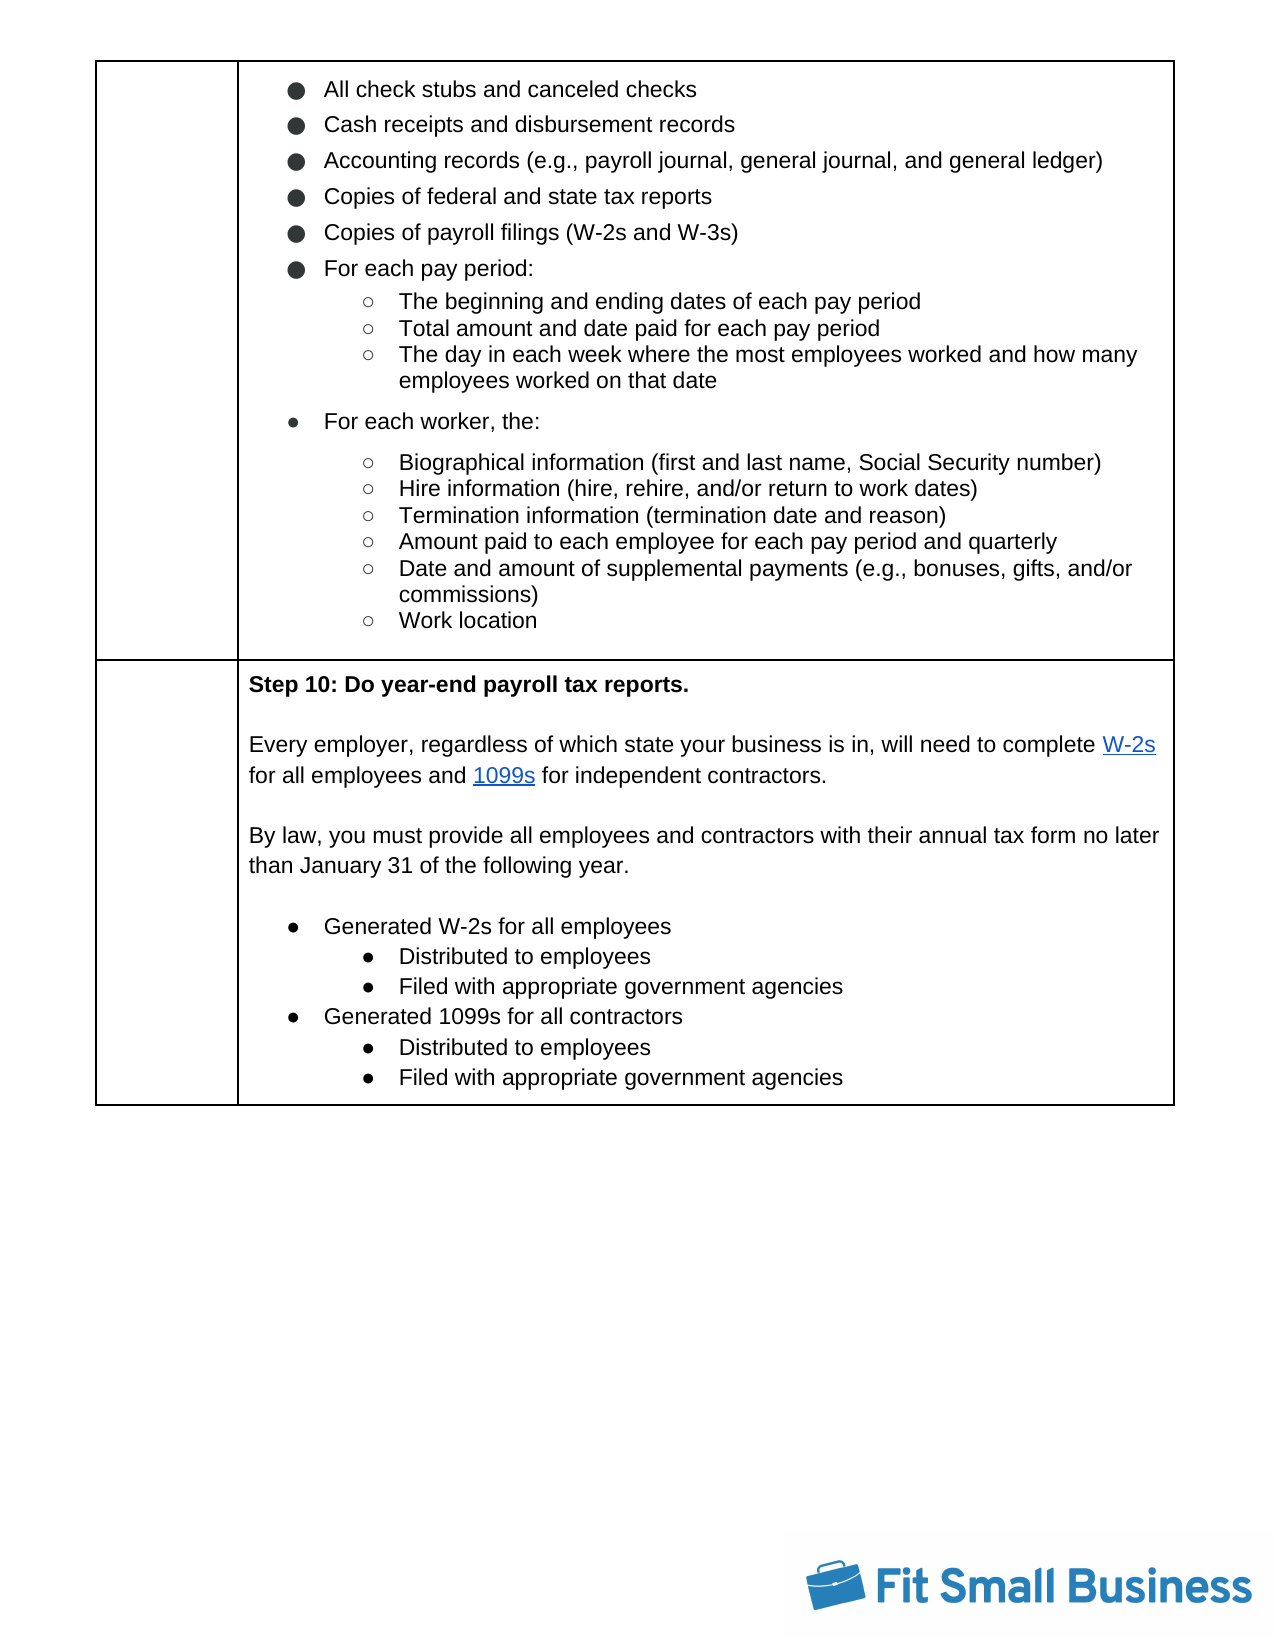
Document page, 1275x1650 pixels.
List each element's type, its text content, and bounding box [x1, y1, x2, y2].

picture [784, 1532, 1275, 1638]
table_cell [97, 62, 237, 658]
table_cell [97, 661, 237, 1104]
table_cell Step 10: Do year-end payroll tax reports. Every employer, regardless of which state your business is in, will need to complete W-2s for all employees and 1099s for independent contractors. By law, you must provide all employees and contractors with their annual tax form no later than January 31 of the following year. Generated W-2s for all employees Distributed to employees Filed with appropriate government agencies Generated 1099s for all contractors Distributed to employees Filed with appropriate government agencies [239, 661, 1173, 1104]
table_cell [239, 62, 1173, 658]
